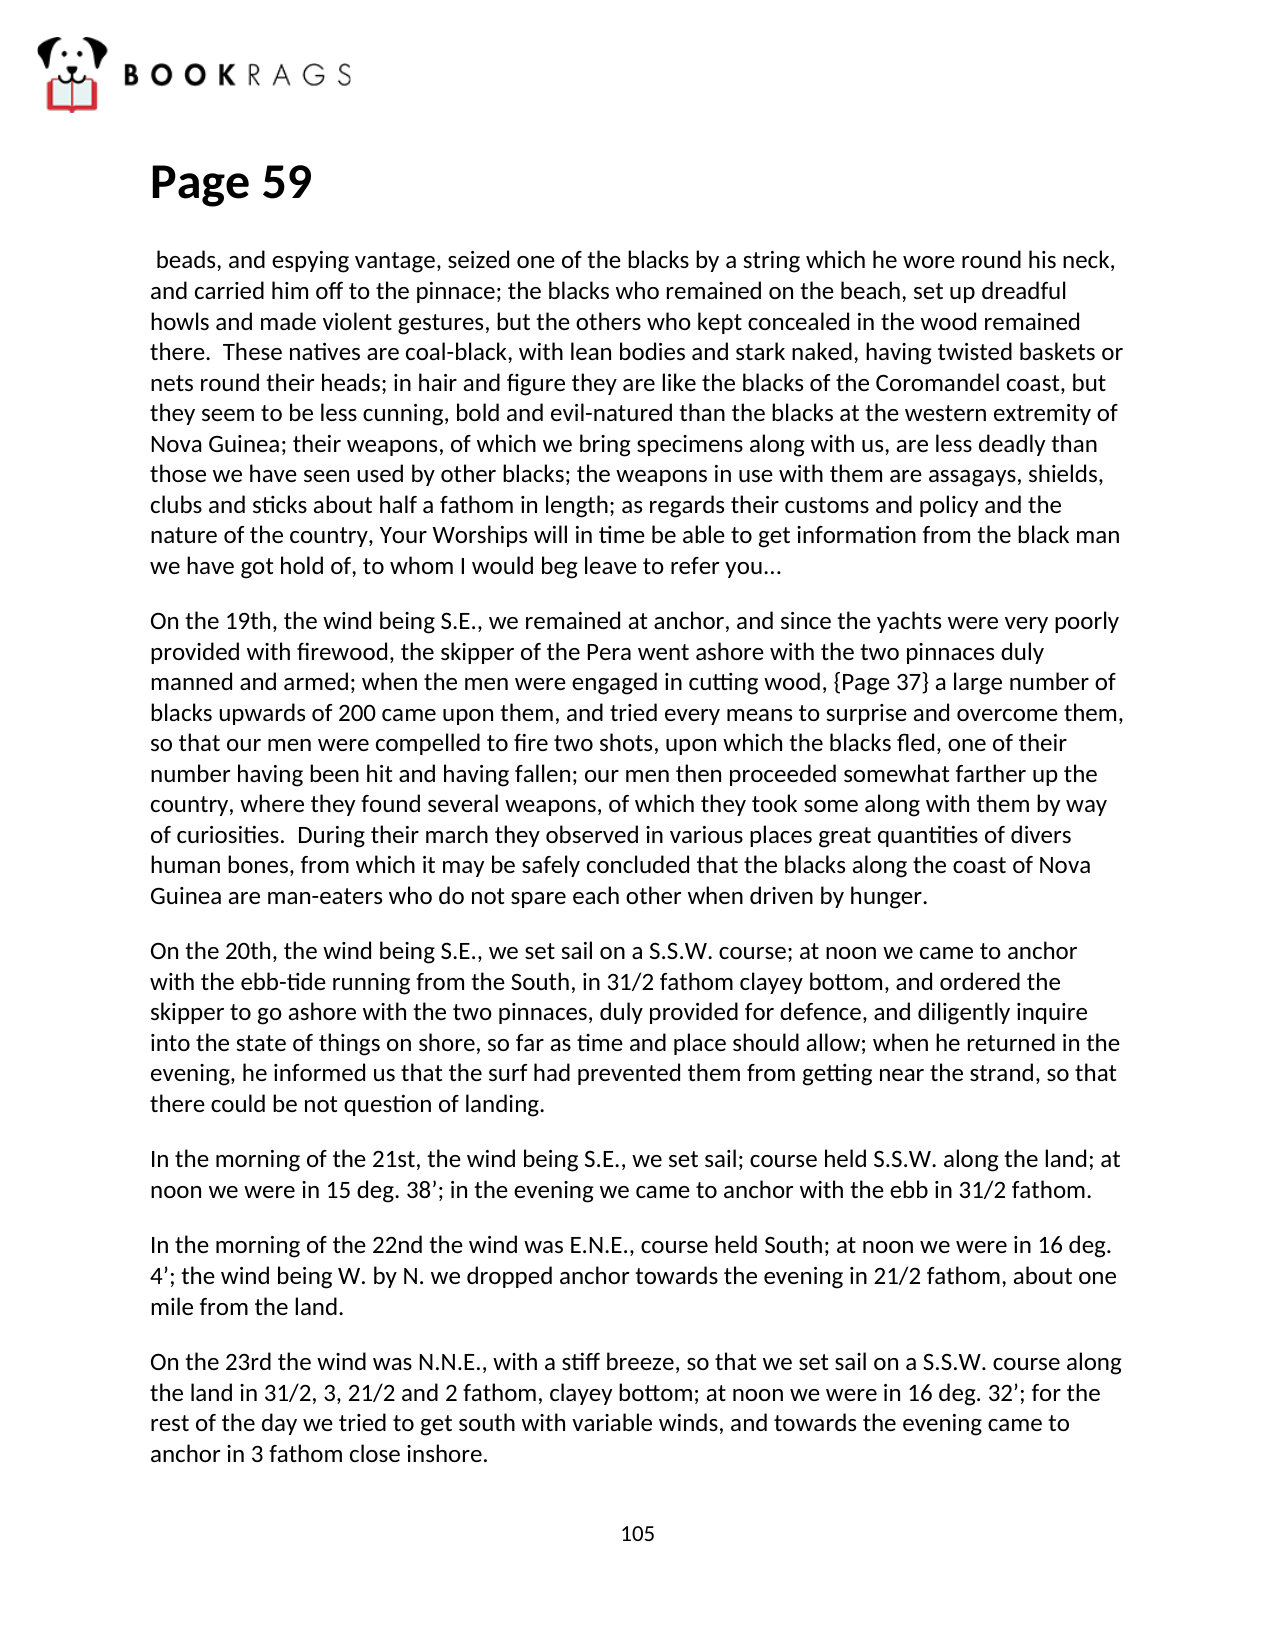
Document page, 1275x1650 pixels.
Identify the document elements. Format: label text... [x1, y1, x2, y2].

text In the morning of the 22nd the wind was E.N.E., course held South; at noon we were in 16 deg. 4’; the wind being W. by N. we dropped anchor towards the evening in 21/2 fathom, about one mile from the land. [150, 1230, 1125, 1321]
text On the 23rd the wind was N.N.E., with a stiff breeze, so that we set sail on a S.S.W. course along the land in 31/2, 3, 21/2 and 2 fathom, clayey bottom; at noon we were in 16 deg. 32’; for the rest of the day we tried to get south with variable winds, and towards the evening came to anchor in 3 fathom close inshore. [150, 1346, 1125, 1468]
text Page 59 [150, 150, 1125, 211]
text On the 20th, the wind being S.E., we set sail on a S.S.W. course; at noon we came to anchor with the ebb-tide running from the South, in 31/2 fathom clayey bottom, and ordered the skipper to go ashore with the two pinnaces, duly provided for defence, and diligently inquire into the state of things on shore, so far as time and place should allow; when he returned in the evening, he informed us that the surf had prevented them from getting near the strand, so that there could be not question of landing. [150, 936, 1125, 1119]
text In the morning of the 21st, the wind being S.E., we set sail; course held S.S.W. along the land; at noon we were in 15 deg. 38’; in the evening we came to anchor with the ebb in 31/2 fathom. [150, 1144, 1125, 1205]
picture [37, 37, 351, 113]
text On the 19th, the wind being S.E., we remained at anchor, and since the yachts were very poorly provided with firewood, the skipper of the Pera went ashore with the two pinnaces duly manned and armed; when the men were engaged in cutting wood, {Page 37} a large number of blacks upwards of 200 came upon them, and tried every means to surprise and overcome them, so that our men were compelled to fire two shots, upon which the blacks fled, one of their number having been hit and having fallen; our men then proceeded somewhat farther up the country, where they found several weapons, of which they took some along with them by way of curiosities. During their march they observed in various places great quantities of divers human bones, from which it may be safely concluded that the blacks along the coast of Nova Guinea are man-eaters who do not spare each other when driven by hunger. [150, 605, 1125, 911]
text beads, and espying vantage, seized one of the blacks by a string which he wore round his neck, and carried him off to the pinnace; the blacks who remained on the beach, set up dreadful howls and made violent gestures, but the others who kept concealed in the wood remained there. These natives are coal-black, with lean bodies and stark naked, having twisted baskets or nets round their heads; in hair and figure they are like the blacks of the Coromandel coast, but they seem to be less cunning, bold and evil-natured than the blacks at the western extremity of Nova Guinea; their weapons, of which we bring specimens along with us, are less deadly than those we have seen used by other blacks; the weapons in use with them are assagays, shields, clubs and sticks about half a fathom in length; as regards their customs and policy and the nature of the country, Your Worships will in time be able to get information from the black man we have got hold of, to whom I would beg leave to refer you... [150, 244, 1125, 580]
